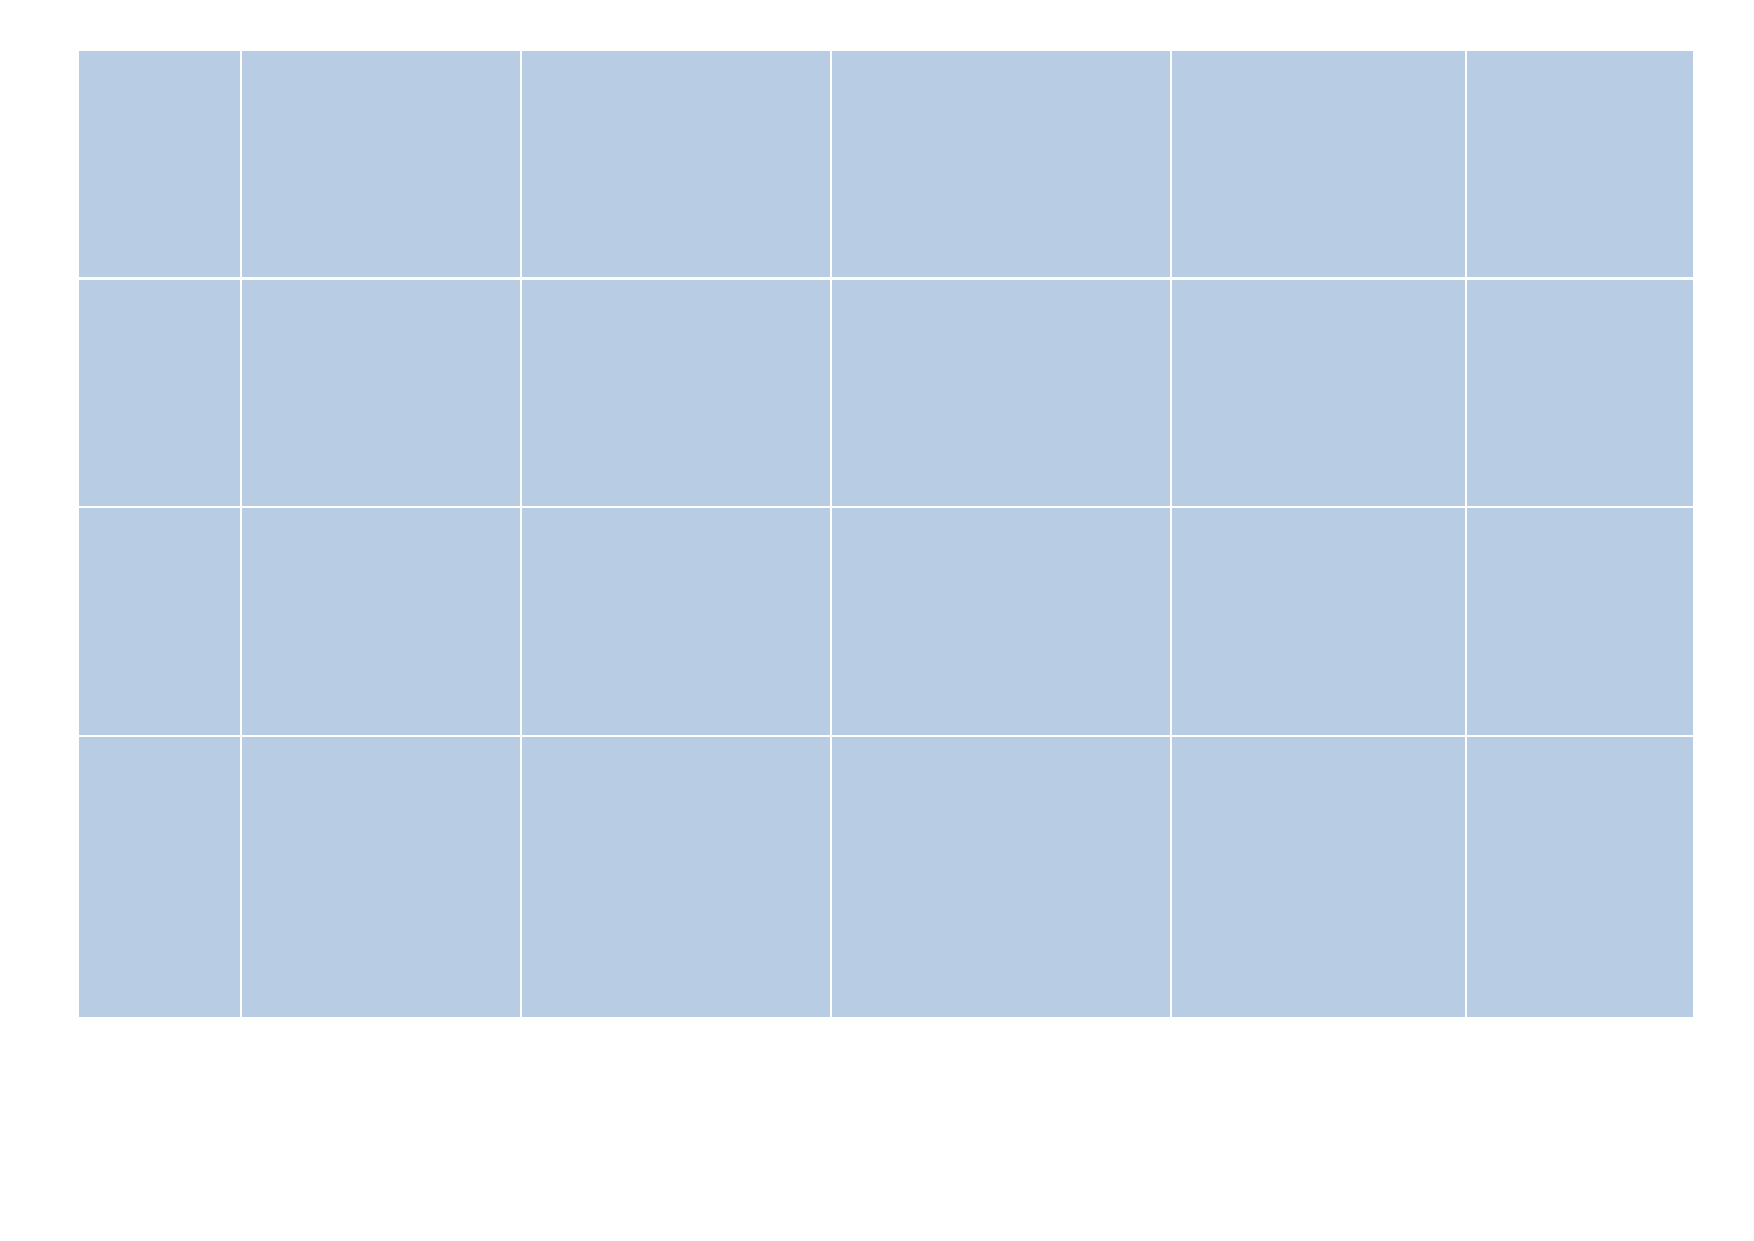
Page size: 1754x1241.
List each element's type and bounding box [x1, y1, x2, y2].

table_cell [1172, 51, 1465, 277]
table_cell [79, 737, 240, 1017]
table_cell [1172, 508, 1465, 735]
table_cell [522, 508, 830, 735]
table_cell [79, 280, 240, 506]
table_cell [1467, 508, 1693, 735]
table_cell [1467, 280, 1693, 506]
table_cell [242, 280, 520, 506]
table_cell [522, 737, 830, 1017]
table_cell [832, 51, 1170, 277]
table_cell [79, 508, 240, 735]
table_cell [522, 280, 830, 506]
table_cell [1467, 51, 1693, 277]
table_cell [79, 51, 240, 277]
table_cell [522, 51, 830, 277]
table_cell [832, 280, 1170, 506]
table_cell [1172, 737, 1465, 1017]
table_cell [1467, 737, 1693, 1017]
table_cell [832, 508, 1170, 735]
table_cell [242, 51, 520, 277]
table_cell [242, 508, 520, 735]
table_cell [242, 737, 520, 1017]
table_cell [1172, 280, 1465, 506]
table_cell [832, 737, 1170, 1017]
